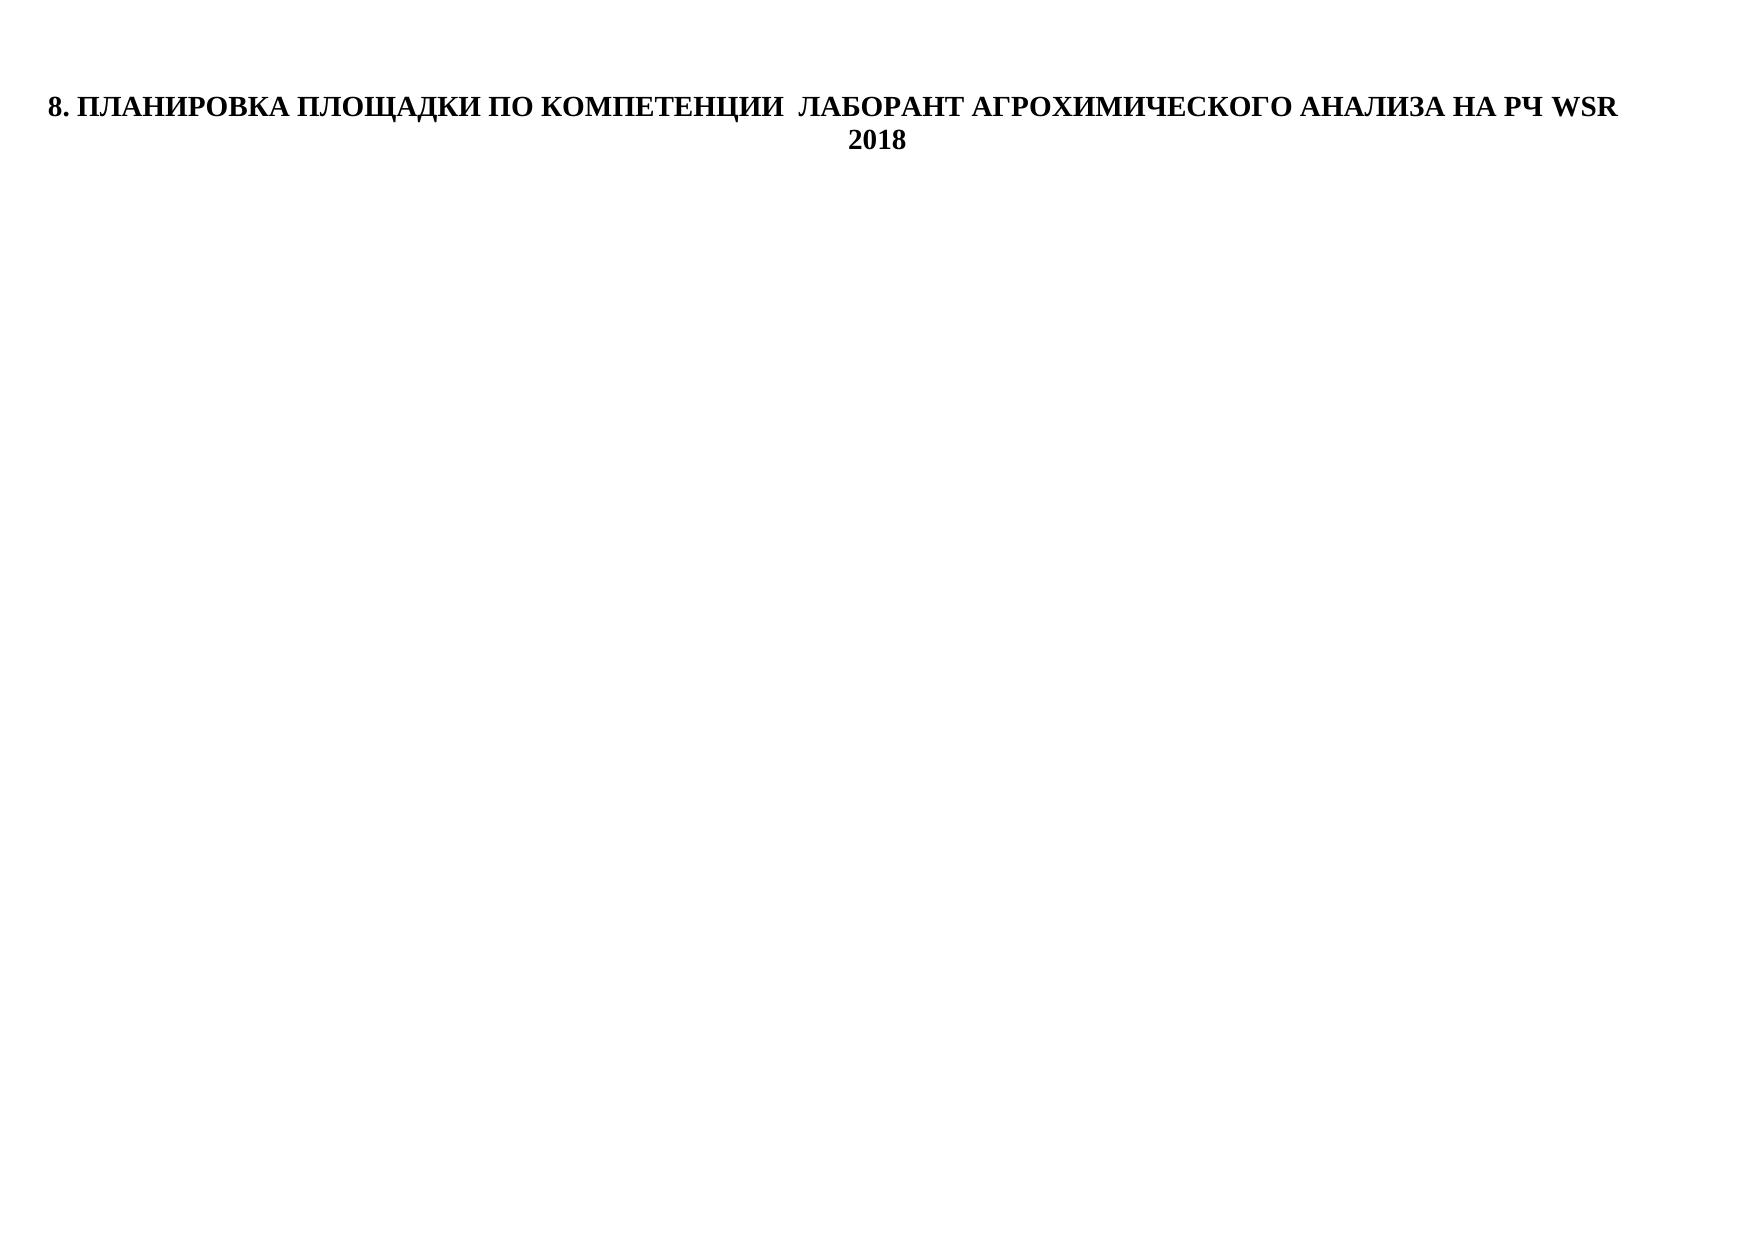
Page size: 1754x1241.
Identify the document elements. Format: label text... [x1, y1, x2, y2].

text 8. Планировка площадки по компетенции лаборант агрохимического анализа на РЧ WSR 2018 [29, 89, 1636, 156]
